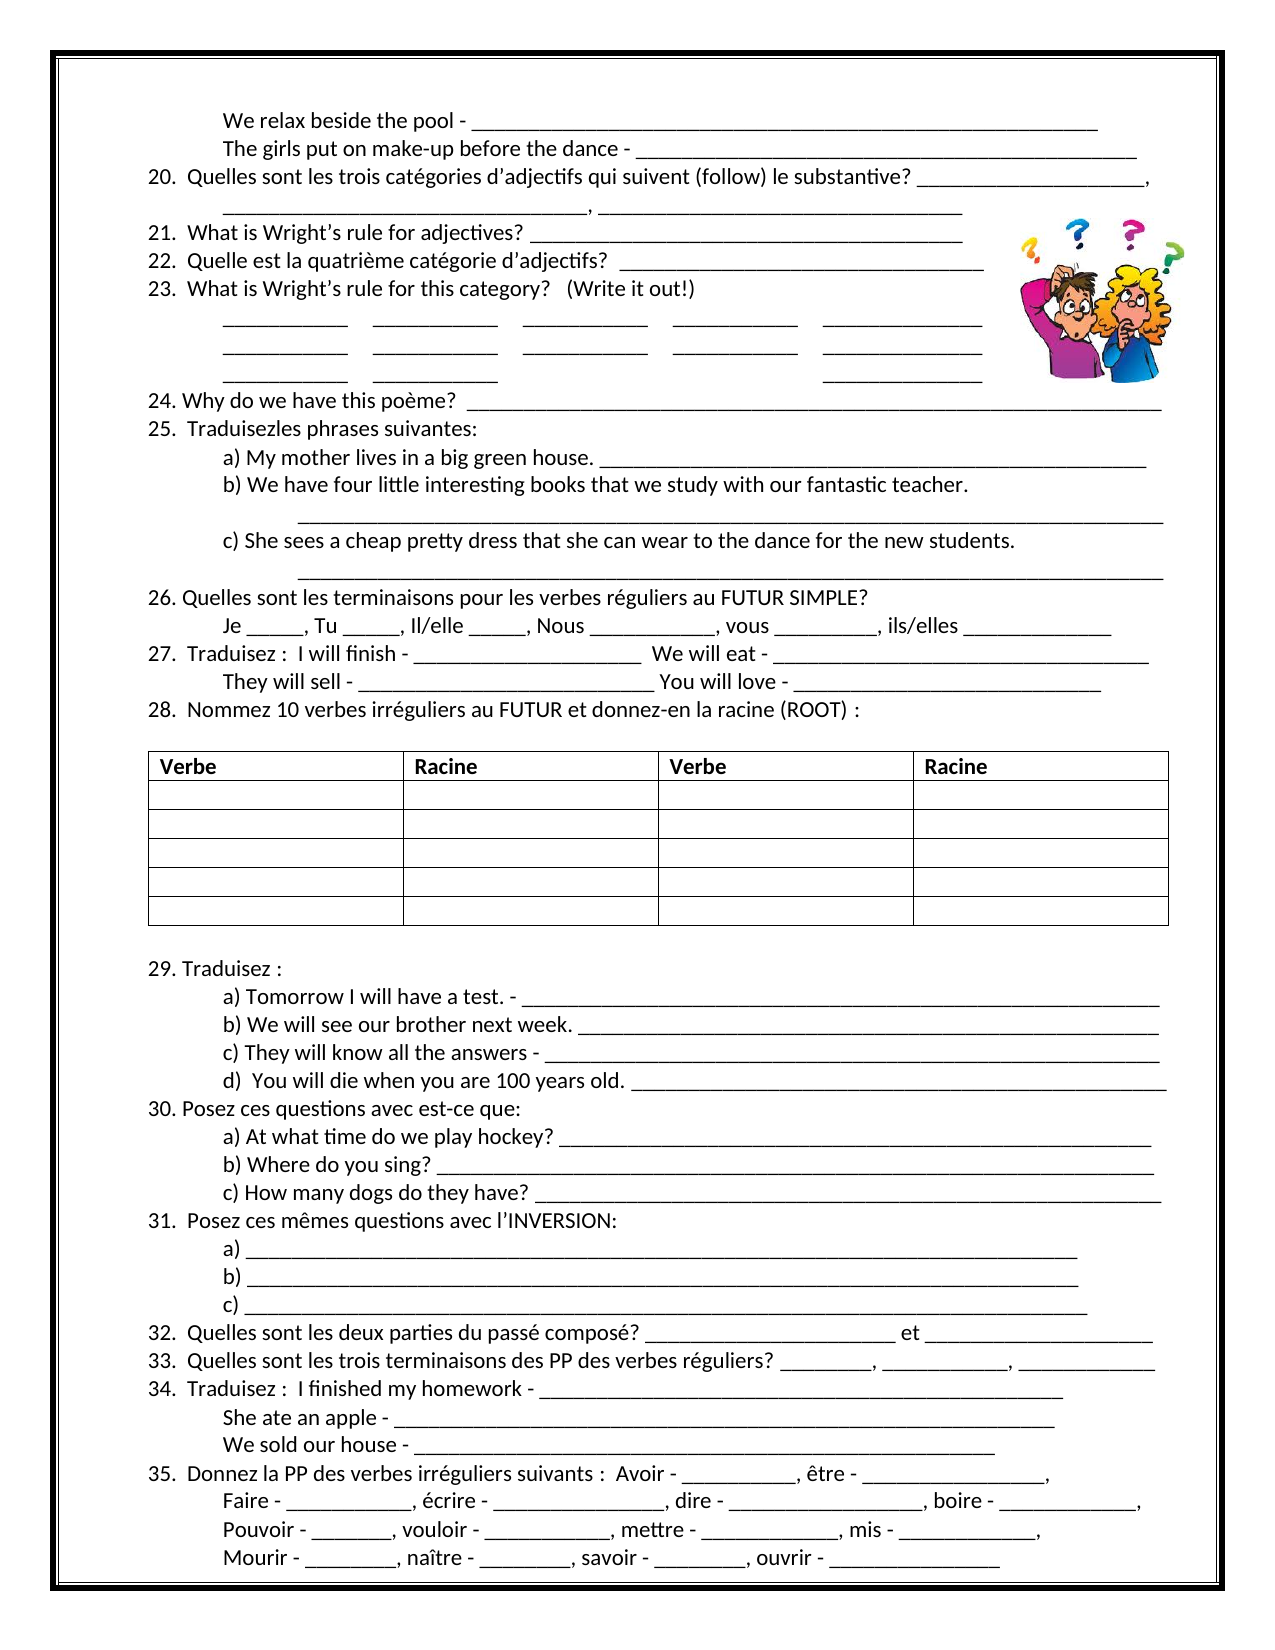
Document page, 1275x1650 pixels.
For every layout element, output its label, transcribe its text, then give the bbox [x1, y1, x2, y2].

table_cell [914, 810, 1168, 838]
text a) My mother lives in a big green house. ________________________________________________ [148, 443, 1169, 471]
table_cell [149, 897, 403, 925]
text a) _________________________________________________________________________ [148, 1234, 1169, 1262]
text 23. What is Wright’s rule for this category? (Write it out!) [148, 274, 1169, 302]
table_header Verbe [149, 752, 403, 780]
text Pouvoir - _______, vouloir - ___________, mettre - ____________, mis - ____________, [148, 1515, 1169, 1543]
text Je _____, Tu _____, Il/elle _____, Nous ___________, vous _________, ils/elles _____________ [148, 611, 1169, 639]
text 21. What is Wright’s rule for adjectives? ______________________________________ [148, 218, 1169, 246]
text Faire - ___________, écrire - _______________, dire - _________________, boire - ____________, [148, 1487, 1169, 1515]
table_cell [659, 839, 913, 867]
table_cell [404, 839, 658, 867]
table_cell [404, 810, 658, 838]
table_cell [404, 781, 658, 809]
text 22. Quelle est la quatrième catégorie d’adjectifs? ________________________________ [148, 246, 1169, 274]
text b) Where do you sing? _______________________________________________________________ [148, 1150, 1169, 1178]
text We sold our house - ___________________________________________________ [148, 1431, 1169, 1459]
text The girls put on make-up before the dance - ____________________________________________ [148, 134, 1169, 162]
text c) How many dogs do they have? _______________________________________________________ [148, 1178, 1169, 1206]
table_header Racine [914, 752, 1168, 780]
text We relax beside the pool - _______________________________________________________ [148, 106, 1169, 134]
table_header Verbe [659, 752, 913, 780]
text 24. Why do we have this poème? _____________________________________________________________ [148, 387, 1169, 414]
text 29. Traduisez : [148, 954, 1169, 982]
text a) At what time do we play hockey? ____________________________________________________ [148, 1122, 1169, 1150]
text 20. Quelles sont les trois catégories d’adjectifs qui suivent (follow) le substantive? ____________________, [148, 162, 1169, 190]
text 28. Nommez 10 verbes irréguliers au FUTUR et donnez-en la racine (ROOT) : [148, 695, 1169, 723]
text ___________ ___________ ___________ ___________ ______________ [148, 302, 1169, 331]
text 30. Posez ces questions avec est-ce que: [148, 1094, 1169, 1122]
text 31. Posez ces mêmes questions avec l’INVERSION: [148, 1206, 1169, 1234]
text They will sell - __________________________ You will love - ___________________________ [148, 667, 1169, 695]
table_cell [149, 781, 403, 809]
table_cell [914, 839, 1168, 867]
text c) They will know all the answers - ______________________________________________________ [148, 1038, 1169, 1066]
text ________________________________, ________________________________ [148, 190, 1169, 218]
table_cell [659, 781, 913, 809]
table_header Racine [404, 752, 658, 780]
text 25. Traduisezles phrases suivantes: [148, 414, 1169, 443]
text 26. Quelles sont les terminaisons pour les verbes réguliers au FUTUR SIMPLE? [148, 583, 1169, 611]
text She ate an apple - __________________________________________________________ [148, 1403, 1169, 1431]
text b) We will see our brother next week. ___________________________________________________ [148, 1010, 1169, 1038]
text ___________ ___________ ___________ ___________ ______________ [148, 331, 1169, 358]
table_cell [914, 868, 1168, 896]
picture [1169, 218, 1185, 383]
text 32. Quelles sont les deux parties du passé composé? ______________________ et ____________________ [148, 1318, 1169, 1347]
table_cell [659, 810, 913, 838]
text Mourir - ________, naître - ________, savoir - ________, ouvrir - _______________ [148, 1543, 1169, 1571]
table_cell [404, 897, 658, 925]
text 34. Traduisez : I finished my homework - ______________________________________________ [148, 1374, 1169, 1403]
table_cell [149, 839, 403, 867]
text ____________________________________________________________________________ [148, 499, 1169, 527]
text a) Tomorrow I will have a test. - ________________________________________________________ [148, 982, 1169, 1010]
text d) You will die when you are 100 years old. _______________________________________________ [148, 1066, 1169, 1094]
table_cell [914, 781, 1168, 809]
text c) __________________________________________________________________________ [148, 1291, 1169, 1318]
table_cell [149, 810, 403, 838]
text ____________________________________________________________________________ [148, 555, 1169, 583]
text ___________ ___________ ______________ [148, 358, 1169, 387]
text c) She sees a cheap pretty dress that she can wear to the dance for the new students. [148, 527, 1169, 555]
text 35. Donnez la PP des verbes irréguliers suivants : Avoir - __________, être - ________________, [148, 1459, 1169, 1487]
table_cell [914, 897, 1168, 925]
text b) _________________________________________________________________________ [148, 1262, 1169, 1291]
table_cell [659, 897, 913, 925]
text 27. Traduisez : I will finish - ____________________ We will eat - _________________________________ [148, 639, 1169, 667]
table_cell [659, 868, 913, 896]
table_cell [404, 868, 658, 896]
text 33. Quelles sont les trois terminaisons des PP des verbes réguliers? ________, ___________, ____________ [148, 1347, 1169, 1374]
table_cell [149, 868, 403, 896]
text b) We have four little interesting books that we study with our fantastic teacher. [148, 471, 1169, 499]
